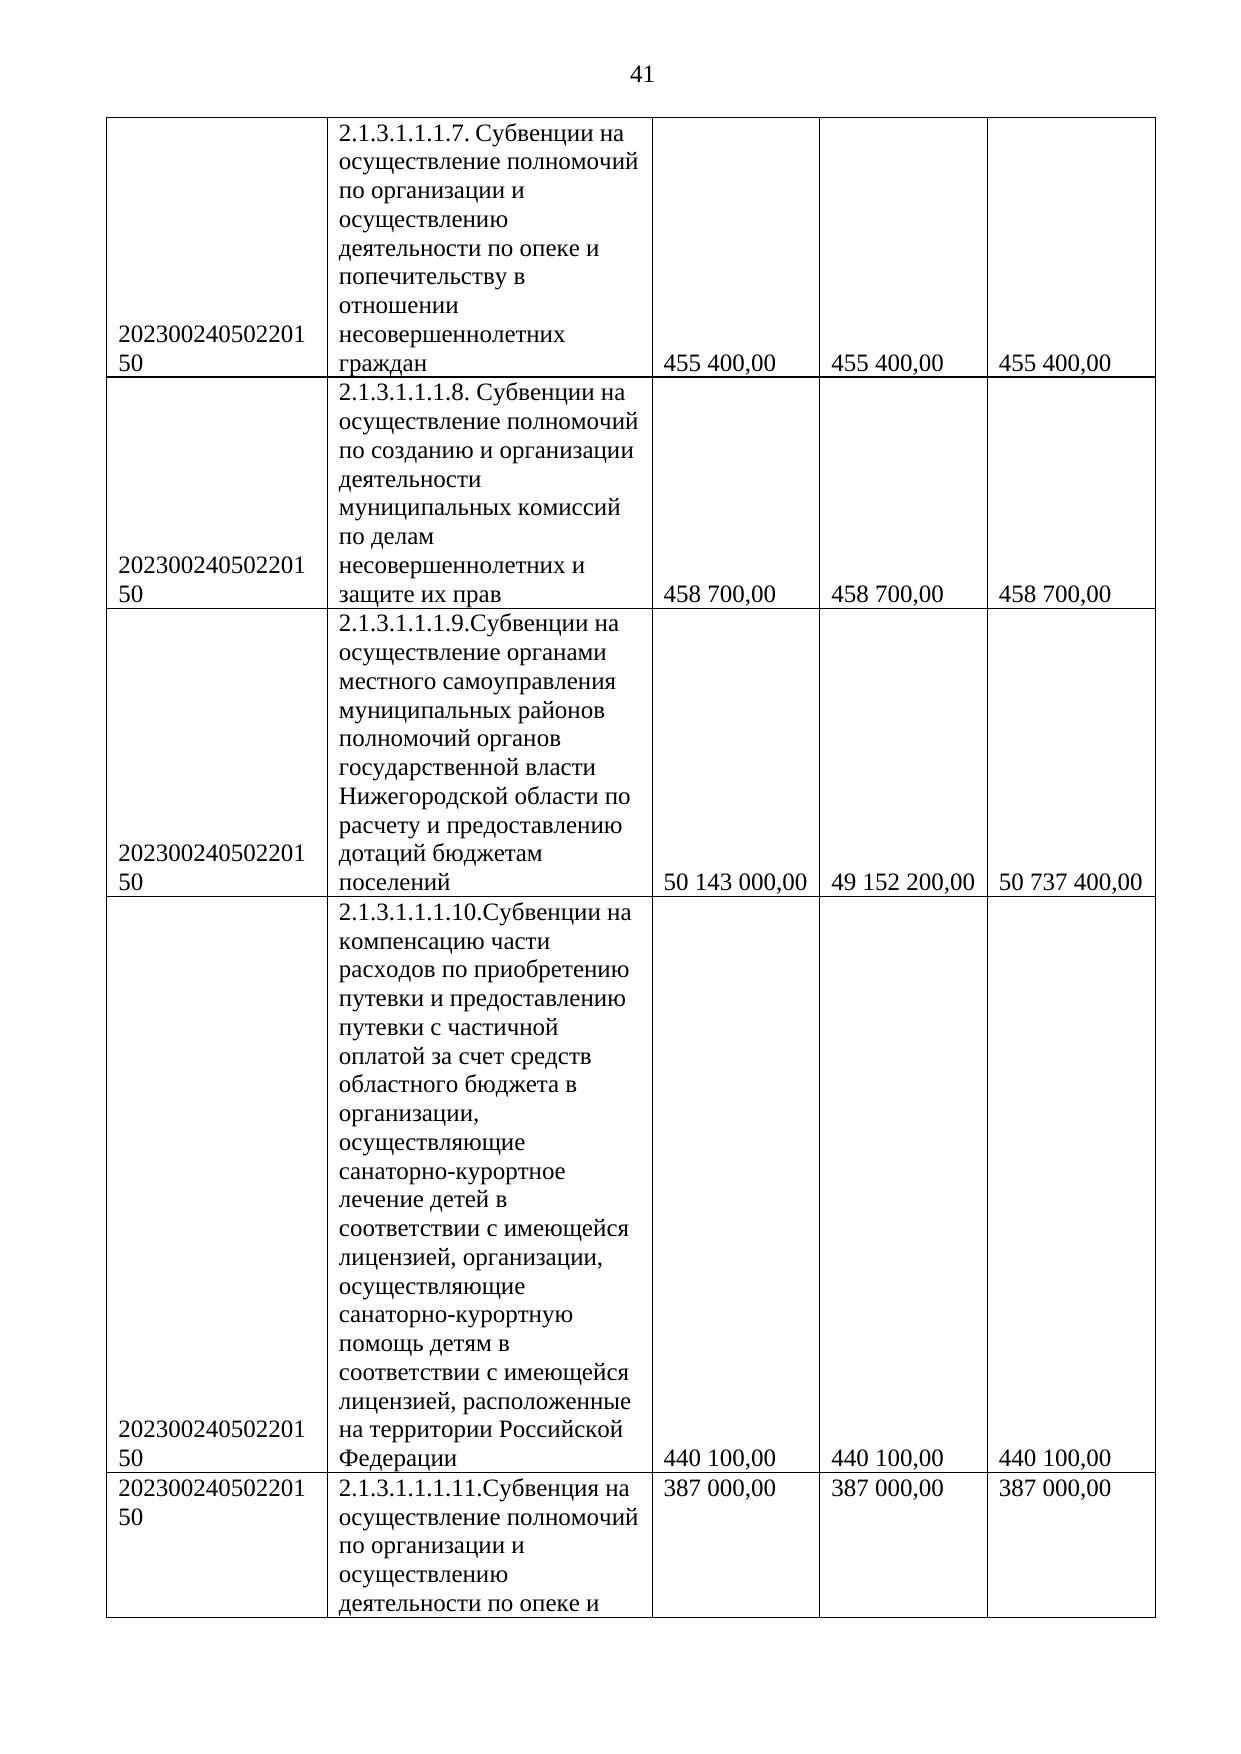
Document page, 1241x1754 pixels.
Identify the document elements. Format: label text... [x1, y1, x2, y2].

table_cell 387 000,00 [988, 1473, 1155, 1617]
table_cell 20230024050220150 [107, 378, 327, 607]
table_cell 50 737 400,00 [988, 609, 1155, 896]
table_cell 2.1.3.1.1.1.9.Субвенции на осуществление органами местного самоуправления муниципальных районов полномочий органов государственной власти Нижегородской области по расчету и предоставлению дотаций бюджетам поселений [328, 609, 652, 896]
table_cell 387 000,00 [653, 1473, 819, 1617]
table_cell 2.1.3.1.1.1.10.Субвенции на компенсацию части расходов по приобретению путевки и предоставлению путевки с частичной оплатой за счет средств областного бюджета в организации, осуществляющие санаторно-курортное лечение детей в соответствии с имеющейся лицензией, организации, осуществляющие санаторно-курортную помощь детям в соответствии с имеющейся лицензией, расположенные на территории Российской Федерации [328, 897, 652, 1472]
table_cell 458 700,00 [653, 378, 819, 607]
table_cell 387 000,00 [820, 1473, 987, 1617]
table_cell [328, 1473, 652, 1617]
table_cell 440 100,00 [653, 897, 819, 1472]
table_cell 458 700,00 [820, 378, 987, 607]
table_cell 455 400,00 [820, 118, 987, 376]
table_cell 440 100,00 [988, 897, 1155, 1472]
table_cell 458 700,00 [988, 378, 1155, 607]
table_cell 20230024050220150 [107, 118, 327, 376]
table_cell 2.1.3.1.1.1.8. Субвенции на осуществление полномочий по созданию и организации деятельности муниципальных комиссий по делам несовершеннолетних и защите их прав [328, 378, 652, 607]
table_cell 440 100,00 [820, 897, 987, 1472]
table_cell 20230024050220150 [107, 609, 327, 896]
table_cell 50 143 000,00 [653, 609, 819, 896]
table_cell 455 400,00 [988, 118, 1155, 376]
table_cell 455 400,00 [653, 118, 819, 376]
table_cell 2.1.3.1.1.1.7. Субвенции на осуществление полномочий по организации и осуществлению деятельности по опеке и попечительству в отношении несовершеннолетних граждан [328, 118, 652, 376]
table_cell 20230024050220150 [107, 1473, 327, 1617]
table_cell 49 152 200,00 [820, 609, 987, 896]
table_cell 20230024050220150 [107, 897, 327, 1472]
